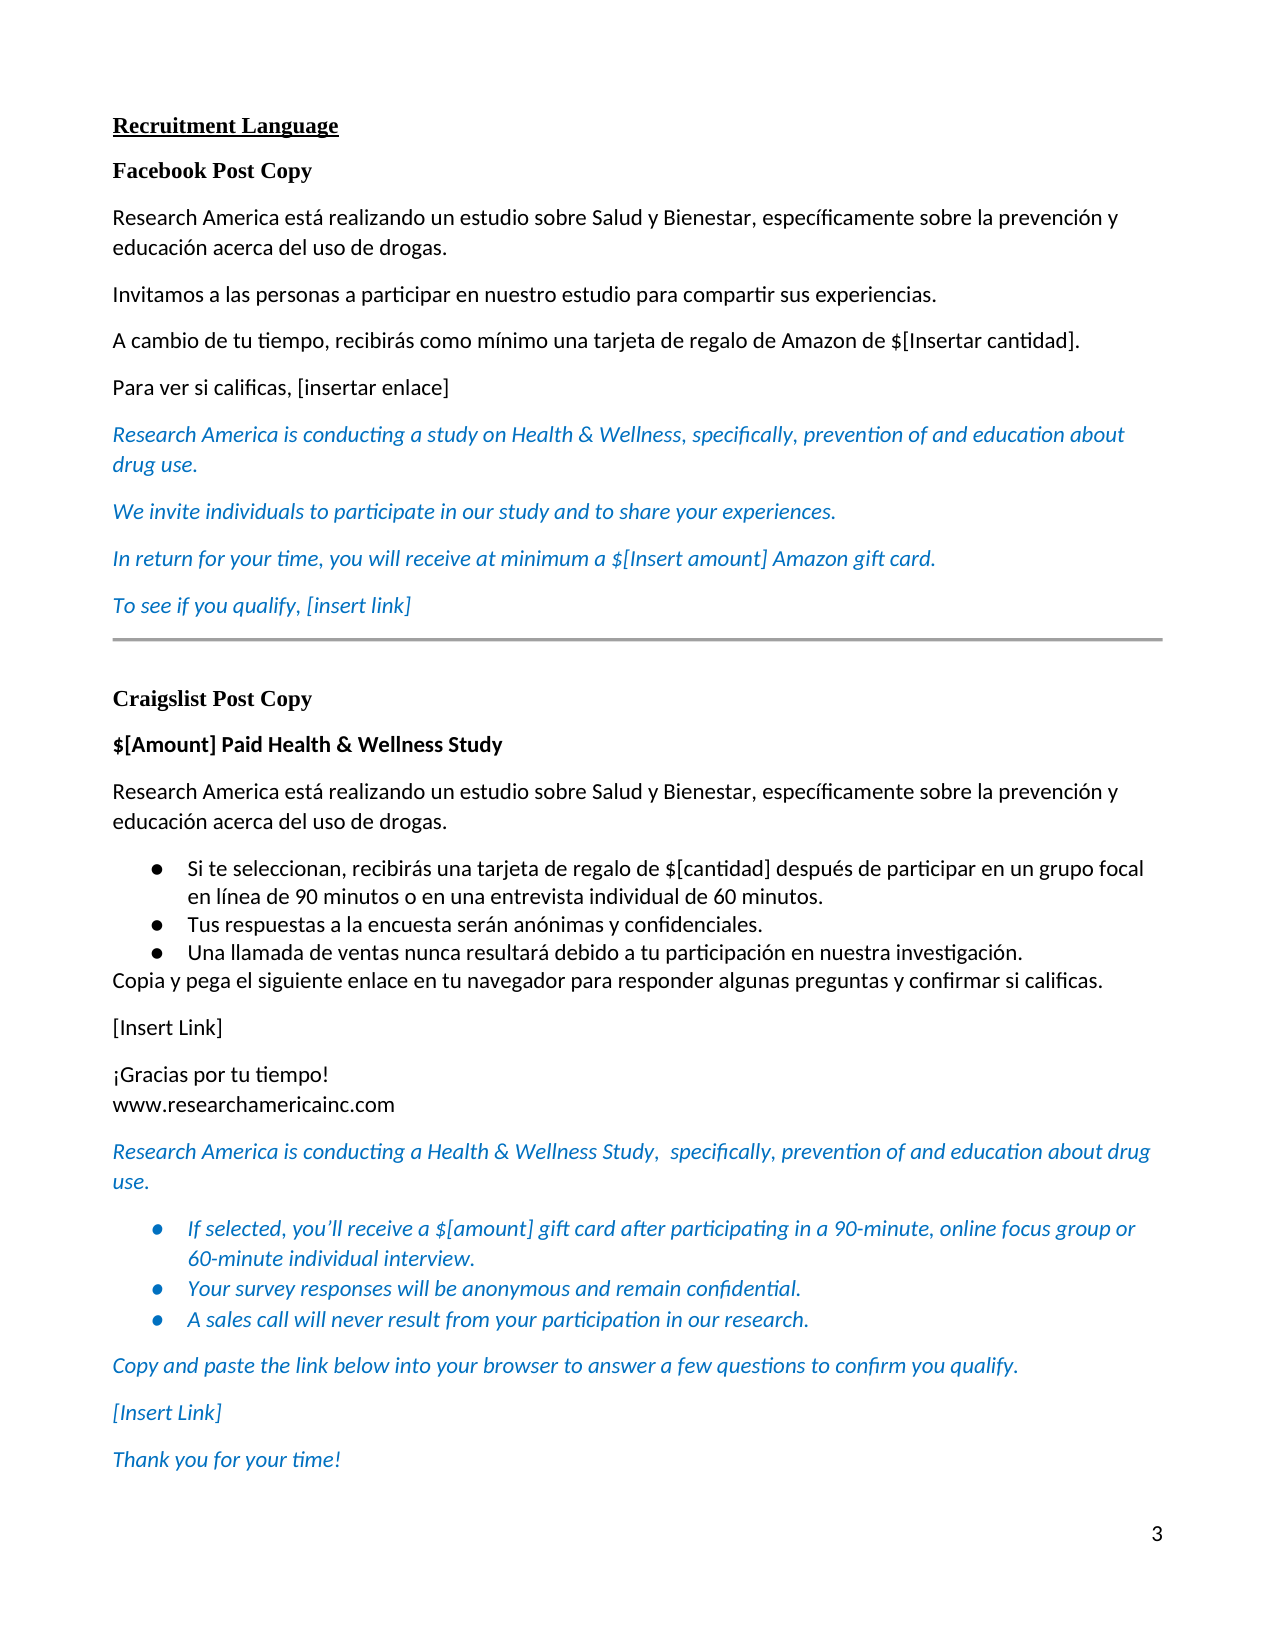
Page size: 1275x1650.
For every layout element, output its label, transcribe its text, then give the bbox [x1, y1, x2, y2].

list Una llamada de ventas nunca resultará debido a tu participación en nuestra investigación. [150, 938, 1162, 966]
text A cambio de tu tiempo, recibirás como mínimo una tarjeta de regalo de Amazon de $[Insertar cantidad]. [112, 327, 1162, 355]
text Para ver si calificas, [insertar enlace] [112, 373, 1162, 402]
text Thank you for your time! [112, 1445, 1162, 1473]
text Copia y pega el siguiente enlace en tu navegador para responder algunas preguntas y confirmar si calificas. [112, 966, 1162, 994]
text Research America is conducting a study on Health & Wellness, specifically, prevention of and education about drug use. [112, 420, 1162, 479]
list Tus respuestas a la encuesta serán anónimas y confidenciales. [150, 910, 1162, 938]
text [Insert Link] [112, 1398, 1162, 1426]
text Research America is conducting a Health & Wellness Study, specifically, prevention of and education about drug use. [112, 1137, 1162, 1195]
text Craigslist Post Copy [112, 685, 1162, 711]
text To see if you qualify, [insert link] [112, 591, 1162, 619]
text We invite individuals to participate in our study and to share your experiences. [112, 497, 1162, 526]
list A sales call will never result from your participation in our research. [150, 1305, 1162, 1333]
text www.researchamericainc.com [112, 1090, 1162, 1118]
text Copy and paste the link below into your browser to answer a few questions to confirm you qualify. [112, 1352, 1162, 1379]
list Si te seleccionan, recibirás una tarjeta de regalo de $[cantidad] después de participar en un grupo focal en línea de 90 minutos o en una entrevista individual de 60 minutos. [150, 854, 1162, 910]
list Your survey responses will be anonymous and remain confidential. [150, 1274, 1162, 1302]
text Recruitment Language [112, 112, 1162, 139]
text In return for your time, you will receive at minimum a $[Insert amount] Amazon gift card. [112, 544, 1162, 572]
text [Insert Link] [112, 1013, 1162, 1041]
text $[Amount] Paid Health & Wellness Study [112, 730, 1162, 758]
list If selected, you’ll receive a $[amount] gift card after participating in a 90-minute, online focus group or 60-minute individual interview. [150, 1214, 1162, 1272]
text ¡Gracias por tu tiempo! [112, 1060, 1162, 1088]
text Research America está realizando un estudio sobre Salud y Bienestar, específicamente sobre la prevención y educación acerca del uso de drogas. [112, 203, 1162, 261]
text Facebook Post Copy [112, 158, 1162, 184]
text Invitamos a las personas a participar en nuestro estudio para compartir sus experiencias. [112, 280, 1162, 308]
text Research America está realizando un estudio sobre Salud y Bienestar, específicamente sobre la prevención y educación acerca del uso de drogas. [112, 777, 1162, 835]
